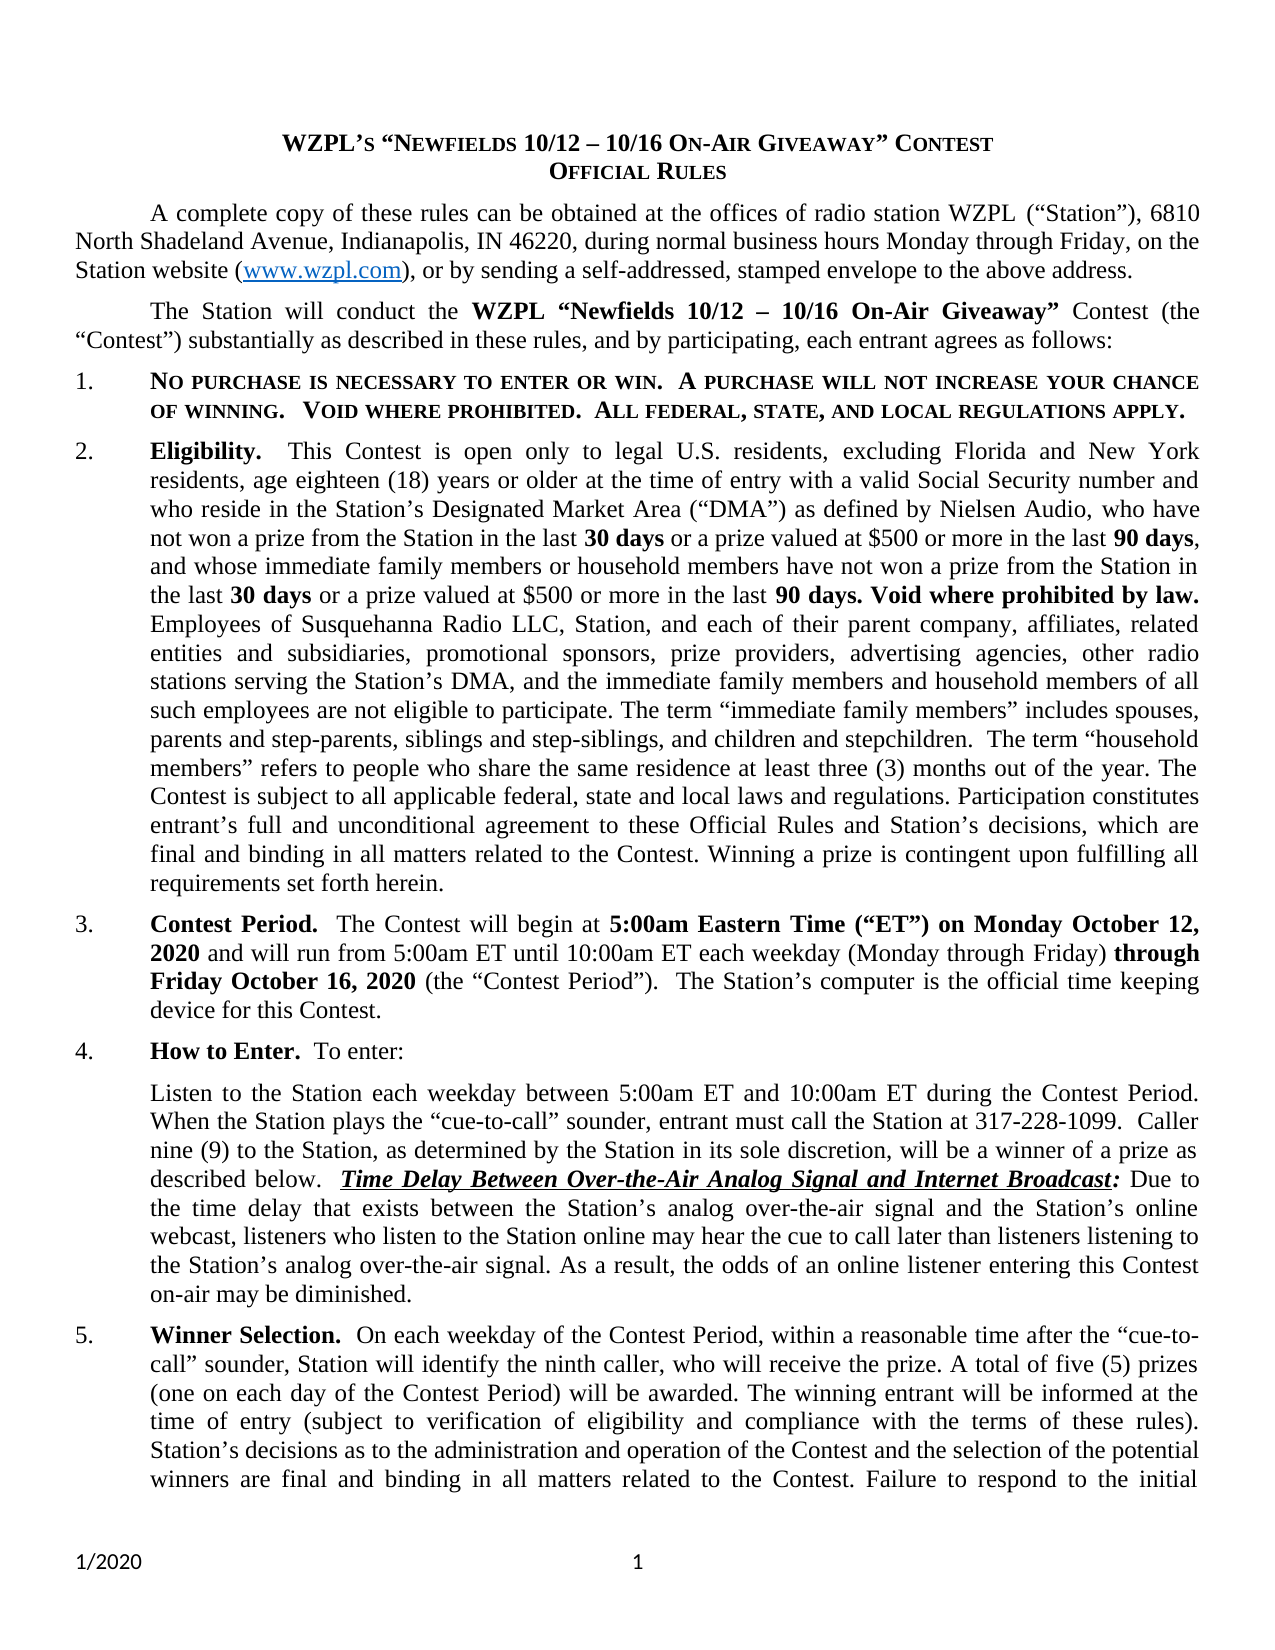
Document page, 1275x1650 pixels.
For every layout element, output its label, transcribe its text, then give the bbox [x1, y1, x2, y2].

text The Station will conduct the WZPL “Newfields 10/12 – 10/16 On-Air Giveaway” Contest (the “Contest”) substantially as described in these rules, and by participating, each entrant agrees as follows: [75, 296, 1200, 354]
text A complete copy of these rules can be obtained at the offices of radio station WZPL (“Station”), 6810 North Shadeland Avenue, Indianapolis, IN 46220, during normal business hours Monday through Friday, on the Station website (www.wzpl.com), or by sending a self-addressed, stamped envelope to the above address. [75, 198, 1200, 284]
list Eligibility. This Contest is open only to legal U.S. residents, excluding Florida and New York residents, age eighteen (18) years or older at the time of entry with a valid Social Security number and who reside in the Station’s Designated Market Area (“DMA”) as defined by Nielsen Audio, who have not won a prize from the Station in the last 30 days or a prize valued at $500 or more in the last 90 days, and whose immediate family members or household members have not won a prize from the Station in the last 30 days or a prize valued at $500 or more in the last 90 days. Void where prohibited by law. Employees of Susquehanna Radio LLC, Station, and each of their parent company, affiliates, related entities and subsidiaries, promotional sponsors, prize providers, advertising agencies, other radio stations serving the Station’s DMA, and the immediate family members and household members of all such employees are not eligible to participate. The term “immediate family members” includes spouses, parents and step-parents, siblings and step-siblings, and children and stepchildren. The term “household members” refers to people who share the same residence at least three (3) months out of the year. The Contest is subject to all applicable federal, state and local laws and regulations. Participation constitutes entrant’s full and unconditional agreement to these Official Rules and Station’s decisions, which are final and binding in all matters related to the Contest. Winning a prize is contingent upon fulfilling all requirements set forth herein. [75, 436, 1200, 896]
list How to Enter. To enter: [75, 1036, 1200, 1065]
text Listen to the Station each weekday between 5:00am ET and 10:00am ET during the Contest Period. When the Station plays the “cue-to-call” sounder, entrant must call the Station at 317-228-1099. Caller nine (9) to the Station, as determined by the Station in its sole discretion, will be a winner of a prize as described below. Time Delay Between Over-the-Air Analog Signal and Internet Broadcast: Due to the time delay that exists between the Station’s analog over-the-air signal and the Station’s online webcast, listeners who listen to the Station online may hear the cue to call later than listeners listening to the Station’s analog over-the-air signal. As a result, the odds of an online listener entering this Contest on-air may be diminished. [150, 1078, 1200, 1308]
text WZPL’s “Newfields 10/12 – 10/16 On-Air Giveaway” Contest Official Rules [75, 128, 1200, 185]
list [75, 1320, 1200, 1493]
list No purchase is necessary to enter or win. A purchase will not increase your chance of winning. Void where prohibited. All federal, state, and local regulations apply. [75, 366, 1200, 424]
list Contest Period. The Contest will begin at 5:00am Eastern Time (“ET”) on Monday October 12, 2020 and will run from 5:00am ET until 10:00am ET each weekday (Monday through Friday) through Friday October 16, 2020 (the “Contest Period”). The Station’s computer is the official time keeping device for this Contest. [75, 909, 1200, 1024]
